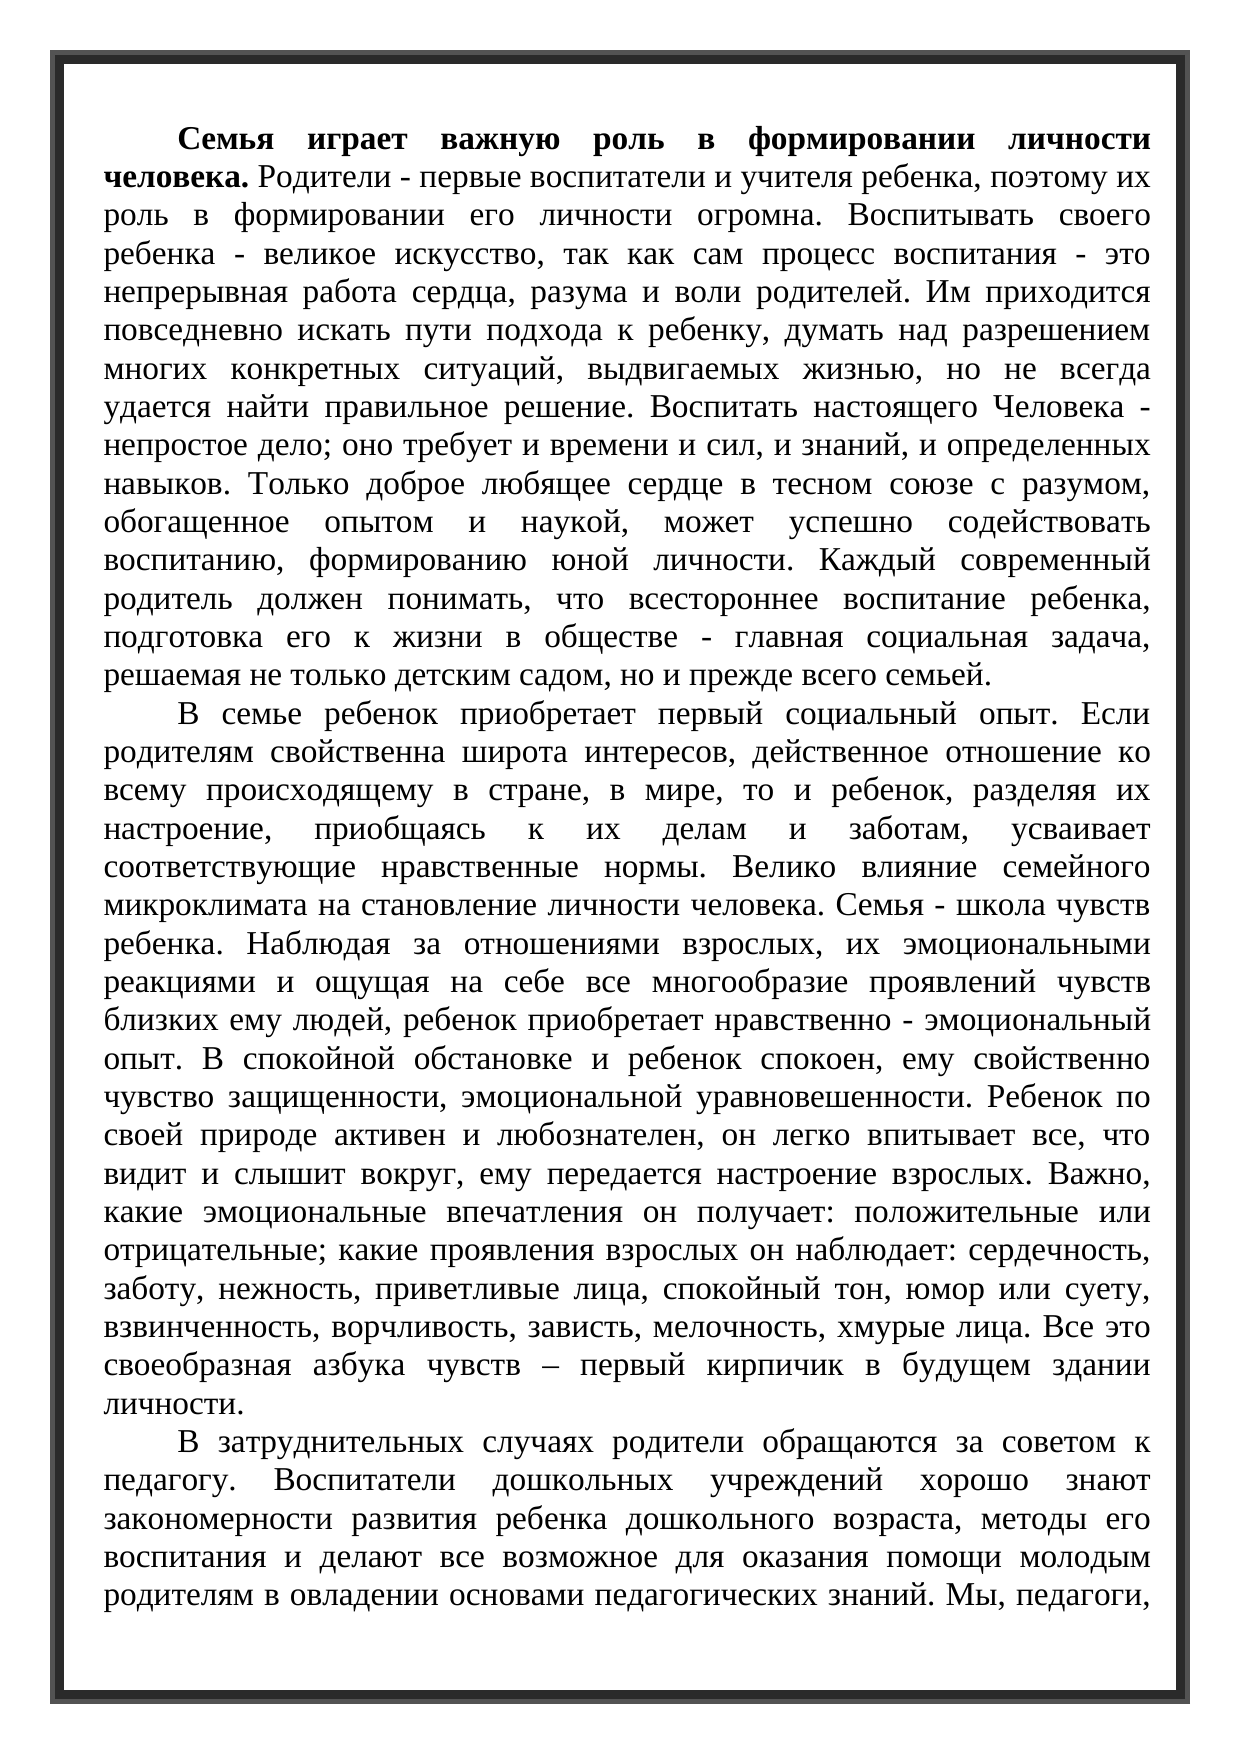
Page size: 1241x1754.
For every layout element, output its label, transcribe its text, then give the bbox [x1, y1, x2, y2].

text Семья играет важную роль в формировании личности человека. Родители - первые воспитатели и учителя ребенка, поэтому их роль в формировании его личности огромна. Воспитывать своего ребенка - великое искусство, так как сам процесс воспитания - это непрерывная работа сердца, разума и воли родителей. Им приходится повседневно искать пути подхода к ребенку, думать над разрешением многих конкретных ситуаций, выдвигаемых жизнью, но не всегда удается найти правильное решение. Воспитать настоящего Человека - непростое дело; оно требует и времени и сил, и знаний, и определенных навыков. Только доброе любящее сердце в тесном союзе с разумом, обогащенное опытом и наукой, может успешно содействовать воспитанию, формированию юной личности. Каждый современный родитель должен понимать, что всестороннее воспитание ребенка, подготовка его к жизни в обществе - главная социальная задача, решаемая не только детским садом, но и прежде всего семьей. [103, 118, 1152, 693]
text В семье ребенок приобретает первый социальный опыт. Если родителям свойственна широта интересов, действенное отношение ко всему происходящему в стране, в мире, то и ребенок, разделяя их настроение, приобщаясь к их делам и заботам, усваивает соответствующие нравственные нормы. Велико влияние семейного микроклимата на становление личности человека. Семья - школа чувств ребенка. Наблюдая за отношениями взрослых, их эмоциональными реакциями и ощущая на себе все многообразие проявлений чувств близких ему людей, ребенок приобретает нравственно - эмоциональный опыт. В спокойной обстановке и ребенок спокоен, ему свойственно чувство защищенности, эмоциональной уравновешенности. Ребенок по своей природе активен и любознателен, он легко впитывает все, что видит и слышит вокруг, ему передается настроение взрослых. Важно, какие эмоциональные впечатления он получает: положительные или отрицательные; какие проявления взрослых он наблюдает: сердечность, заботу, нежность, приветливые лица, спокойный тон, юмор или суету, взвинченность, ворчливость, зависть, мелочность, хмурые лица. Все это своеобразная азбука чувств – первый кирпичик в будущем здании личности. [103, 693, 1152, 1421]
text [103, 1421, 1152, 1613]
